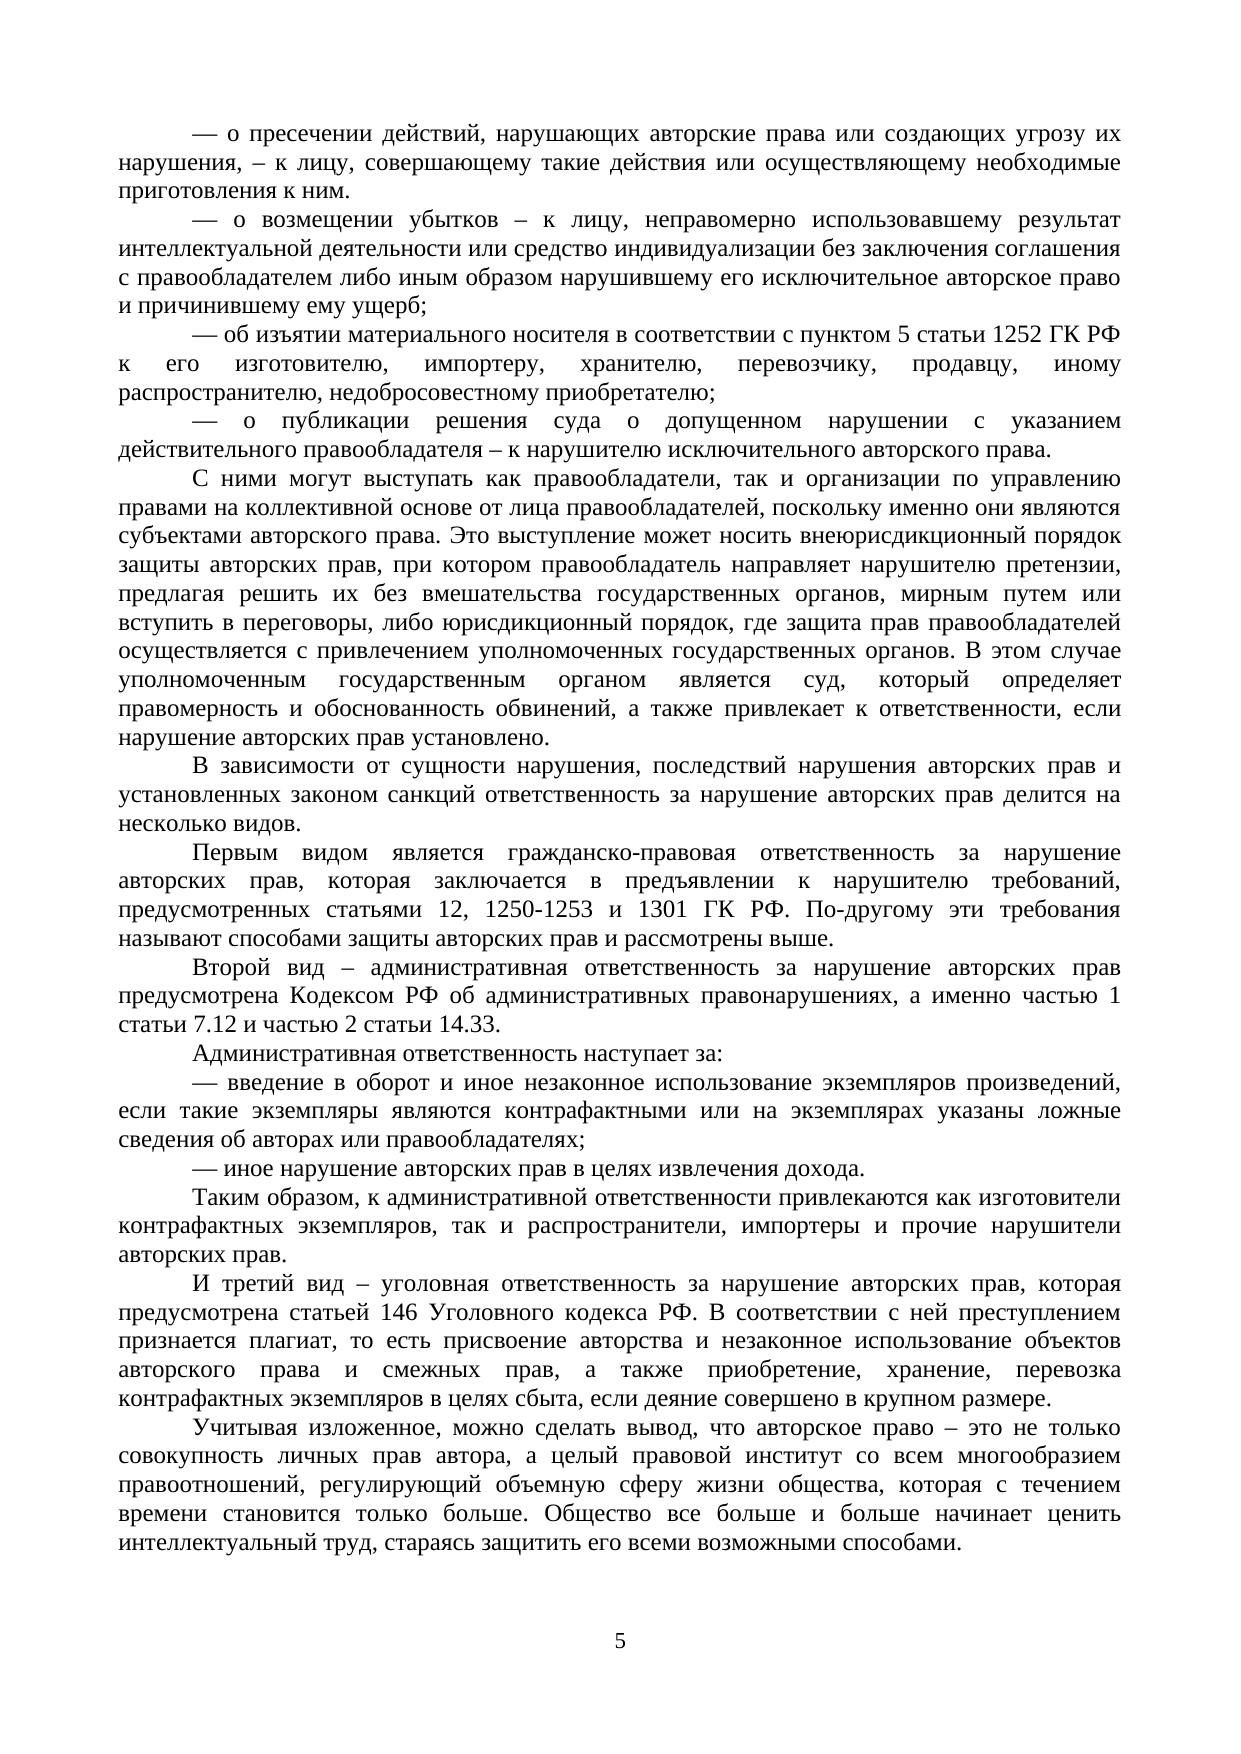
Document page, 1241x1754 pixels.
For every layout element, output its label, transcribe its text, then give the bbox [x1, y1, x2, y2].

text — о публикации решения суда о допущенном нарушении с указанием действительного правообладателя – к нарушителю исключительного авторского права. [118, 406, 1122, 463]
text — введение в оборот и иное незаконное использование экземпляров произведений, если такие экземпляры являются контрафактными или на экземплярах указаны ложные сведения об авторах или правообладателях; [118, 1067, 1122, 1153]
text Административная ответственность наступает за: [118, 1038, 1122, 1067]
text Первым видом является гражданско-правовая ответственность за нарушение авторских прав, которая заключается в предъявлении к нарушителю требований, предусмотренных статьями 12, 1250-1253 и 1301 ГК РФ. По-другому эти требования называют способами защиты авторских прав и рассмотрены выше. [118, 837, 1122, 952]
text В зависимости от сущности нарушения, последствий нарушения авторских прав и установленных законом санкций ответственность за нарушение авторских прав делится на несколько видов. [118, 751, 1122, 837]
text И третий вид – уголовная ответственность за нарушение авторских прав, которая предусмотрена статьей 146 Уголовного кодекса РФ. В соответствии с ней преступлением признается плагиат, то есть присвоение авторства и незаконное использование объектов авторского права и смежных прав, а также приобретение, хранение, перевозка контрафактных экземпляров в целях сбыта, если деяние совершено в крупном размере. [118, 1268, 1122, 1412]
text С ними могут выступать как правообладатели, так и организации по управлению правами на коллективной основе от лица правообладателей, поскольку именно они являются субъектами авторского права. Это выступление может носить внеюрисдикционный порядок защиты авторских прав, при котором правообладатель направляет нарушителю претензии, предлагая решить их без вмешательства государственных органов, мирным путем или вступить в переговоры, либо юрисдикционный порядок, где защита прав правообладателей осуществляется с привлечением уполномоченных государственных органов. В этом случае уполномоченным государственным органом является суд, который определяет правомерность и обоснованность обвинений, а также привлекает к ответственности, если нарушение авторских прав установлено. [118, 463, 1122, 751]
text — об изъятии материального носителя в соответствии с пунктом 5 статьи 1252 ГК РФ к его изготовителю, импортеру, хранителю, перевозчику, продавцу, иному распространителю, недобросовестному приобретателю; [118, 319, 1122, 406]
text — иное нарушение авторских прав в целях извлечения дохода. [118, 1153, 1122, 1182]
text Таким образом, к административной ответственности привлекаются как изготовители контрафактных экземпляров, так и распространители, импортеры и прочие нарушители авторских прав. [118, 1182, 1122, 1268]
text Второй вид – административная ответственность за нарушение авторских прав предусмотрена Кодексом РФ об административных правонарушениях, а именно частью 1 статьи 7.12 и частью 2 статьи 14.33. [118, 952, 1122, 1038]
text — о пресечении действий, нарушающих авторские права или создающих угрозу их нарушения, – к лицу, совершающему такие действия или осуществляющему необходимые приготовления к ним. [118, 118, 1122, 204]
text — о возмещении убытков – к лицу, неправомерно использовавшему результат интеллектуальной деятельности или средство индивидуализации без заключения соглашения с правообладателем либо иным образом нарушившему его исключительное авторское право и причинившему ему ущерб; [118, 204, 1122, 319]
text Учитывая изложенное, можно сделать вывод, что авторское право – это не только совокупность личных прав автора, а целый правовой институт со всем многообразием правоотношений, регулирующий объемную сферу жизни общества, которая с течением времени становится только больше. Общество все больше и больше начинает ценить интеллектуальный труд, стараясь защитить его всеми возможными способами. [118, 1412, 1122, 1556]
